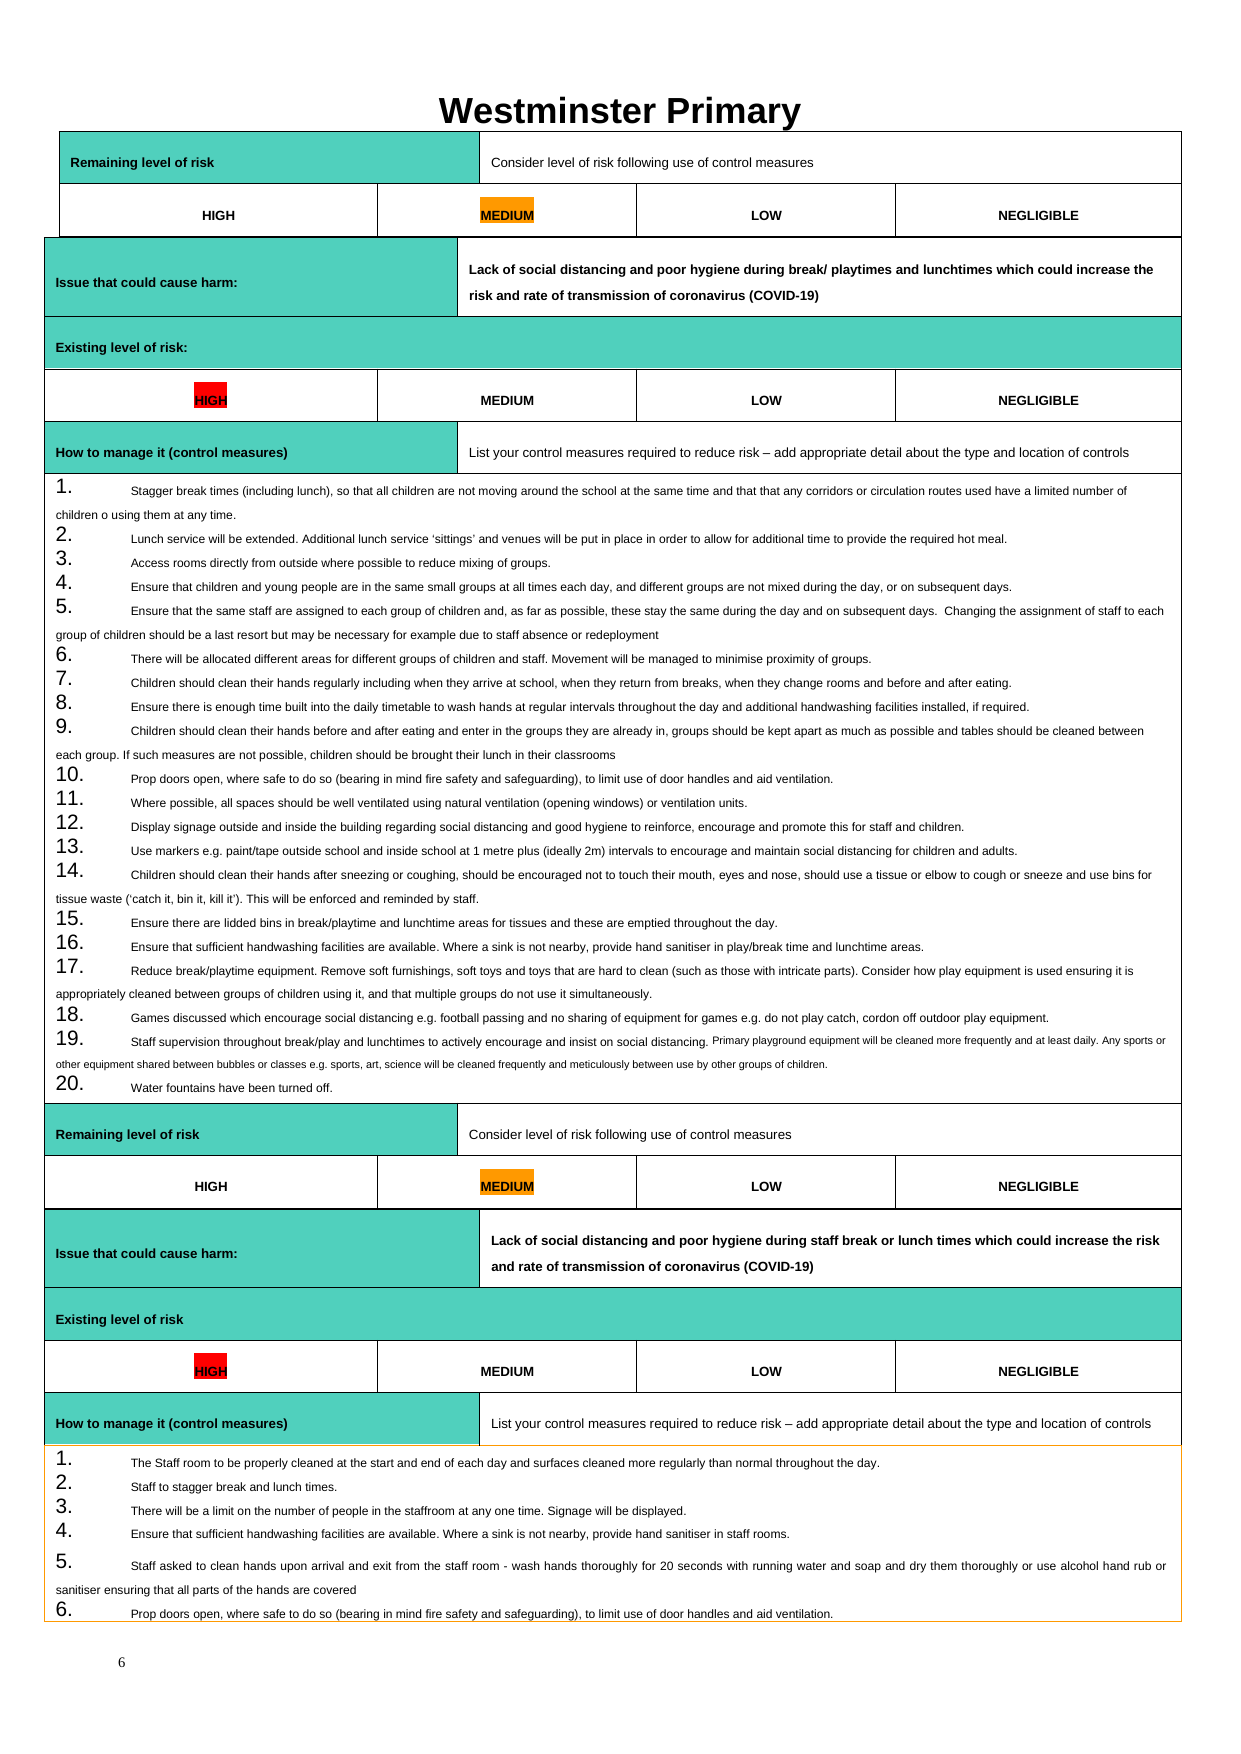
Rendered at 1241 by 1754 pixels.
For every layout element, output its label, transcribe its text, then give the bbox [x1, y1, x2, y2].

table_cell List your control measures required to reduce risk – add appropriate detail about the type and location of controls [480, 1393, 1181, 1444]
table_cell LOW [637, 370, 895, 421]
table_cell NEGLIGIBLE [896, 1156, 1181, 1207]
table_cell NEGLIGIBLE [896, 1341, 1181, 1392]
table_cell MEDIUM [378, 1341, 636, 1392]
table_cell Existing level of risk [45, 1288, 1181, 1340]
table_cell NEGLIGIBLE [896, 184, 1181, 236]
table_header Lack of social distancing and poor hygiene during staff break or lunch times which could increase the risk and rate of transmission of coronavirus (COVID-19) [480, 1210, 1181, 1287]
table_cell LOW [637, 1156, 895, 1207]
table_cell Stagger break times (including lunch), so that all children are not moving around the school at the same time and that that any corridors or circulation routes used have a limited number of children o using them at any time. Lunch service will be extended. Additional lunch service ‘sittings’ and venues will be put in place in order to allow for additional time to provide the required hot meal. Access rooms directly from outside where possible to reduce mixing of groups. Ensure that children and young people are in the same small groups at all times each day, and different groups are not mixed during the day, or on subsequent days. Ensure that the same staff are assigned to each group of children and, as far as possible, these stay the same during the day and on subsequent days. Changing the assignment of staff to each group of children should be a last resort but may be necessary for example due to staff absence or redeployment There will be allocated different areas for different groups of children and staff. Movement will be managed to minimise proximity of groups. Children should clean their hands regularly including when they arrive at school, when they return from breaks, when they change rooms and before and after eating. Ensure there is enough time built into the daily timetable to wash hands at regular intervals throughout the day and additional handwashing facilities installed, if required. Children should clean their hands before and after eating and enter in the groups they are already in, groups should be kept apart as much as possible and tables should be cleaned between each group. If such measures are not possible, children should be brought their lunch in their classrooms Prop doors open, where safe to do so (bearing in mind fire safety and safeguarding), to limit use of door handles and aid ventilation. Where possible, all spaces should be well ventilated using natural ventilation (opening windows) or ventilation units. Display signage outside and inside the building regarding social distancing and good hygiene to reinforce, encourage and promote this for staff and children. Use markers e.g. paint/tape outside school and inside school at 1 metre plus (ideally 2m) intervals to encourage and maintain social distancing for children and adults. Children should clean their hands after sneezing or coughing, should be encouraged not to touch their mouth, eyes and nose, should use a tissue or elbow to cough or sneeze and use bins for tissue waste (‘catch it, bin it, kill it’). This will be enforced and reminded by staff. Ensure there are lidded bins in break/playtime and lunchtime areas for tissues and these are emptied throughout the day. Ensure that sufficient handwashing facilities are available. Where a sink is not nearby, provide hand sanitiser in play/break time and lunchtime areas. Reduce break/playtime equipment. Remove soft furnishings, soft toys and toys that are hard to clean (such as those with intricate parts). Consider how play equipment is used ensuring it is appropriately cleaned between groups of children using it, and that multiple groups do not use it simultaneously. Games discussed which encourage social distancing e.g. football passing and no sharing of equipment for games e.g. do not play catch, cordon off outdoor play equipment. Staff supervision throughout break/play and lunchtimes to actively encourage and insist on social distancing. Primary playground equipment will be cleaned more frequently and at least daily. Any sports or other equipment shared between bubbles or classes e.g. sports, art, science will be cleaned frequently and meticulously between use by other groups of children. Water fountains have been turned off. [45, 474, 1181, 1103]
table_cell Remaining level of risk [60, 132, 479, 183]
table_cell MEDIUM [378, 184, 636, 236]
table_cell MEDIUM [378, 1156, 636, 1207]
table_header Issue that could cause harm: [45, 1210, 479, 1287]
table_cell HIGH [45, 370, 377, 421]
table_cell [45, 1446, 1181, 1621]
table_cell How to manage it (control measures) [45, 422, 457, 473]
table_cell Consider level of risk following use of control measures [458, 1104, 1181, 1155]
table_cell How to manage it (control measures) [45, 1393, 479, 1444]
table_cell Remaining level of risk [45, 1104, 457, 1155]
table_cell Consider level of risk following use of control measures [480, 132, 1181, 183]
table_cell HIGH [45, 1156, 377, 1207]
table_cell Existing level of risk: [45, 317, 1181, 368]
table_header Issue that could cause harm: [45, 238, 457, 316]
table_cell LOW [637, 184, 895, 236]
table_cell LOW [637, 1341, 895, 1392]
table_cell NEGLIGIBLE [896, 370, 1181, 421]
table_cell HIGH [60, 184, 377, 236]
table_cell List your control measures required to reduce risk – add appropriate detail about the type and location of controls [458, 422, 1181, 473]
table_header Lack of social distancing and poor hygiene during break/ playtimes and lunchtimes which could increase the risk and rate of transmission of coronavirus (COVID-19) [458, 238, 1181, 316]
table_cell MEDIUM [378, 370, 636, 421]
table_cell HIGH [45, 1341, 377, 1392]
